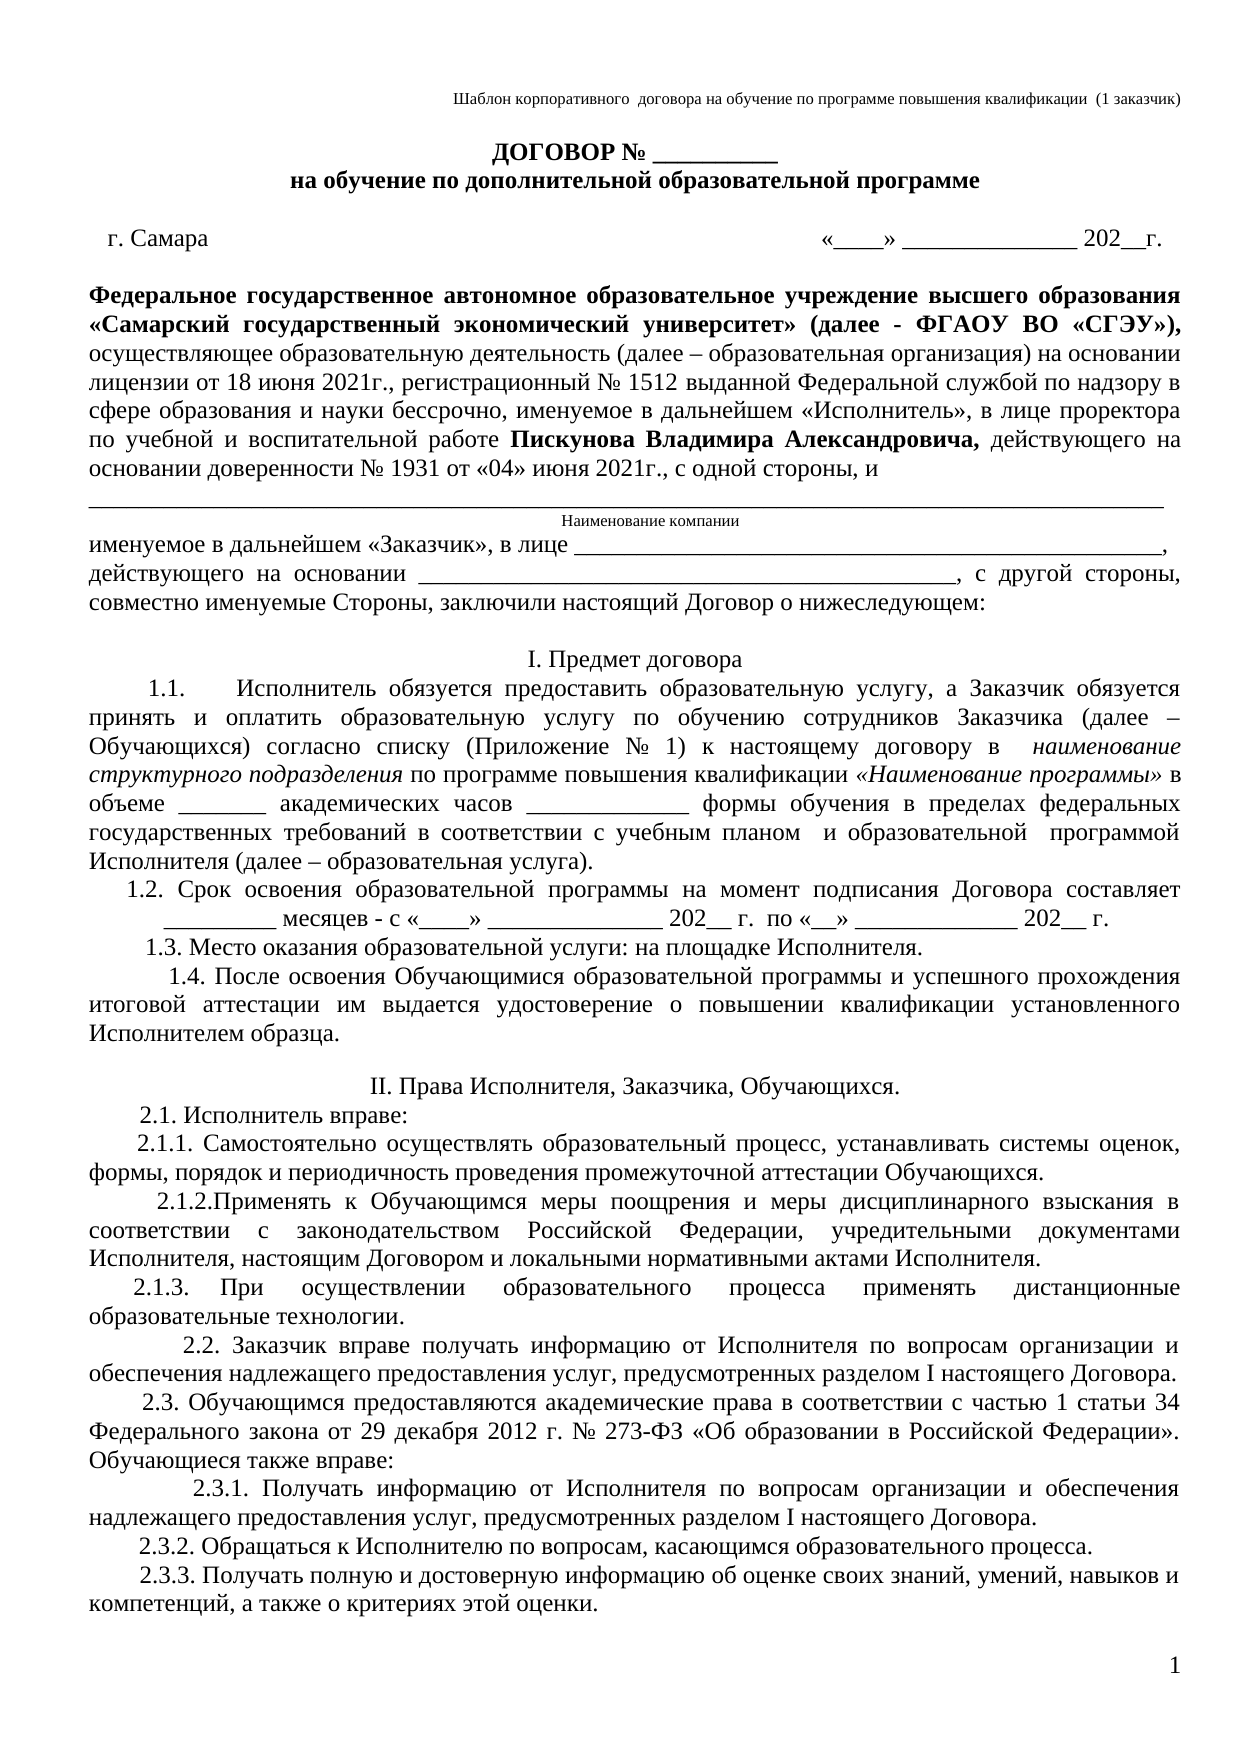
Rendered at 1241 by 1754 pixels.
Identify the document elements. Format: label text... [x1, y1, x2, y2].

text Шаблон корпоративного договора на обучение по программе повышения квалификации (1 заказчик) [89, 89, 1181, 108]
text 2.2. Заказчик вправе получать информацию от Исполнителя по вопросам организации и обеспечения надлежащего предоставления услуг, предусмотренных разделом I настоящего Договора. [89, 1330, 1181, 1387]
text 1.3. Место оказания образовательной услуги: на площадке Исполнителя. [89, 932, 1181, 961]
text 2.1. Исполнитель вправе: [89, 1100, 1181, 1128]
text Наименование компании [561, 510, 1181, 529]
text на обучение по дополнительной образовательной программе [89, 165, 1181, 194]
text 2.1.2.Применять к Обучающимся меры поощрения и меры дисциплинарного взыскания в соответствии с законодательством Российской Федерации, учредительными документами Исполнителя, настоящим Договором и локальными нормативными актами Исполнителя. [89, 1186, 1181, 1272]
text II. Права Исполнителя, Заказчика, Обучающихся. [89, 1071, 1181, 1100]
list При осуществлении образовательного процесса применять дистанционные образовательные технологии. [89, 1272, 1181, 1330]
text 2.3.1. Получать информацию от Исполнителя по вопросам организации и обеспечения надлежащего предоставления услуг, предусмотренных разделом I настоящего Договора. [89, 1473, 1181, 1531]
text именуемое в дальнейшем «Заказчик», в лице _______________________________________________, [89, 529, 1181, 558]
text 2.1.1. Самостоятельно осуществлять образовательный процесс, устанавливать системы оценок, формы, порядок и периодичность проведения промежуточной аттестации Обучающихся. [89, 1128, 1181, 1186]
text действующего на основании ___________________________________________, с другой стороны, совместно именуемые Стороны, заключили настоящий Договор о нижеследующем: [89, 558, 1181, 616]
text 2.3.3. Получать полную и достоверную информацию об оценке своих знаний, умений, навыков и компетенций, а также о критериях этой оценки. [89, 1560, 1181, 1617]
text 2.3.2. Обращаться к Исполнителю по вопросам, касающимся образовательного процесса. [89, 1531, 1181, 1560]
text 1.4. После освоения Обучающимися образовательной программы и успешного прохождения итоговой аттестации им выдается удостоверение о повышении квалификации установленного Исполнителем образца. [89, 961, 1181, 1047]
text Федеральное государственное автономное образовательное учреждение высшего образования «Самарский государственный экономический университет» (далее - ФГАОУ ВО «СГЭУ»), осуществляющее образовательную деятельность (далее – образовательная организация) на основании лицензии от 18 июня 2021г., регистрационный № 1512 выданной Федеральной службой по надзору в сфере образования и науки бессрочно, именуемое в дальнейшем «Исполнитель», в лице проректора по учебной и воспитательной работе Пискунова Владимира Александровича, действующего на основании доверенности № 1931 от «04» июня 2021г., с одной стороны, и [89, 280, 1181, 482]
text 2.3. Обучающимся предоставляются академические права в соответствии с частью 1 статьи 34 Федерального закона от 29 декабря . № 273-ФЗ «Об образовании в Российской Федерации». Обучающиеся также вправе: [89, 1387, 1181, 1473]
text ДОГОВОР № __________ [89, 137, 1181, 165]
text I. Предмет договора [89, 644, 1181, 673]
text г. Самара «____» ______________ 202__г. [89, 223, 1181, 252]
list Срок освоения образовательной программы на момент подписания Договора составляет _________ месяцев - с «____» ______________ 202__ г. по «__» _____________ 202__ г. [126, 874, 1181, 932]
text ______________________________________________________________________________________ [89, 482, 1181, 510]
list Исполнитель обязуется предоставить образовательную услугу, а Заказчик обязуется принять и оплатить образовательную услугу по обучению сотрудников Заказчика (далее – Обучающихся) согласно списку (Приложение № 1) к настоящему договору в наименование структурного подразделения по программе повышения квалификации «Наименование программы» в объеме _______ академических часов _____________ формы обучения в пределах федеральных государственных требований в соответствии с учебным планом и образовательной программой Исполнителя (далее – образовательная услуга). [89, 673, 1181, 874]
